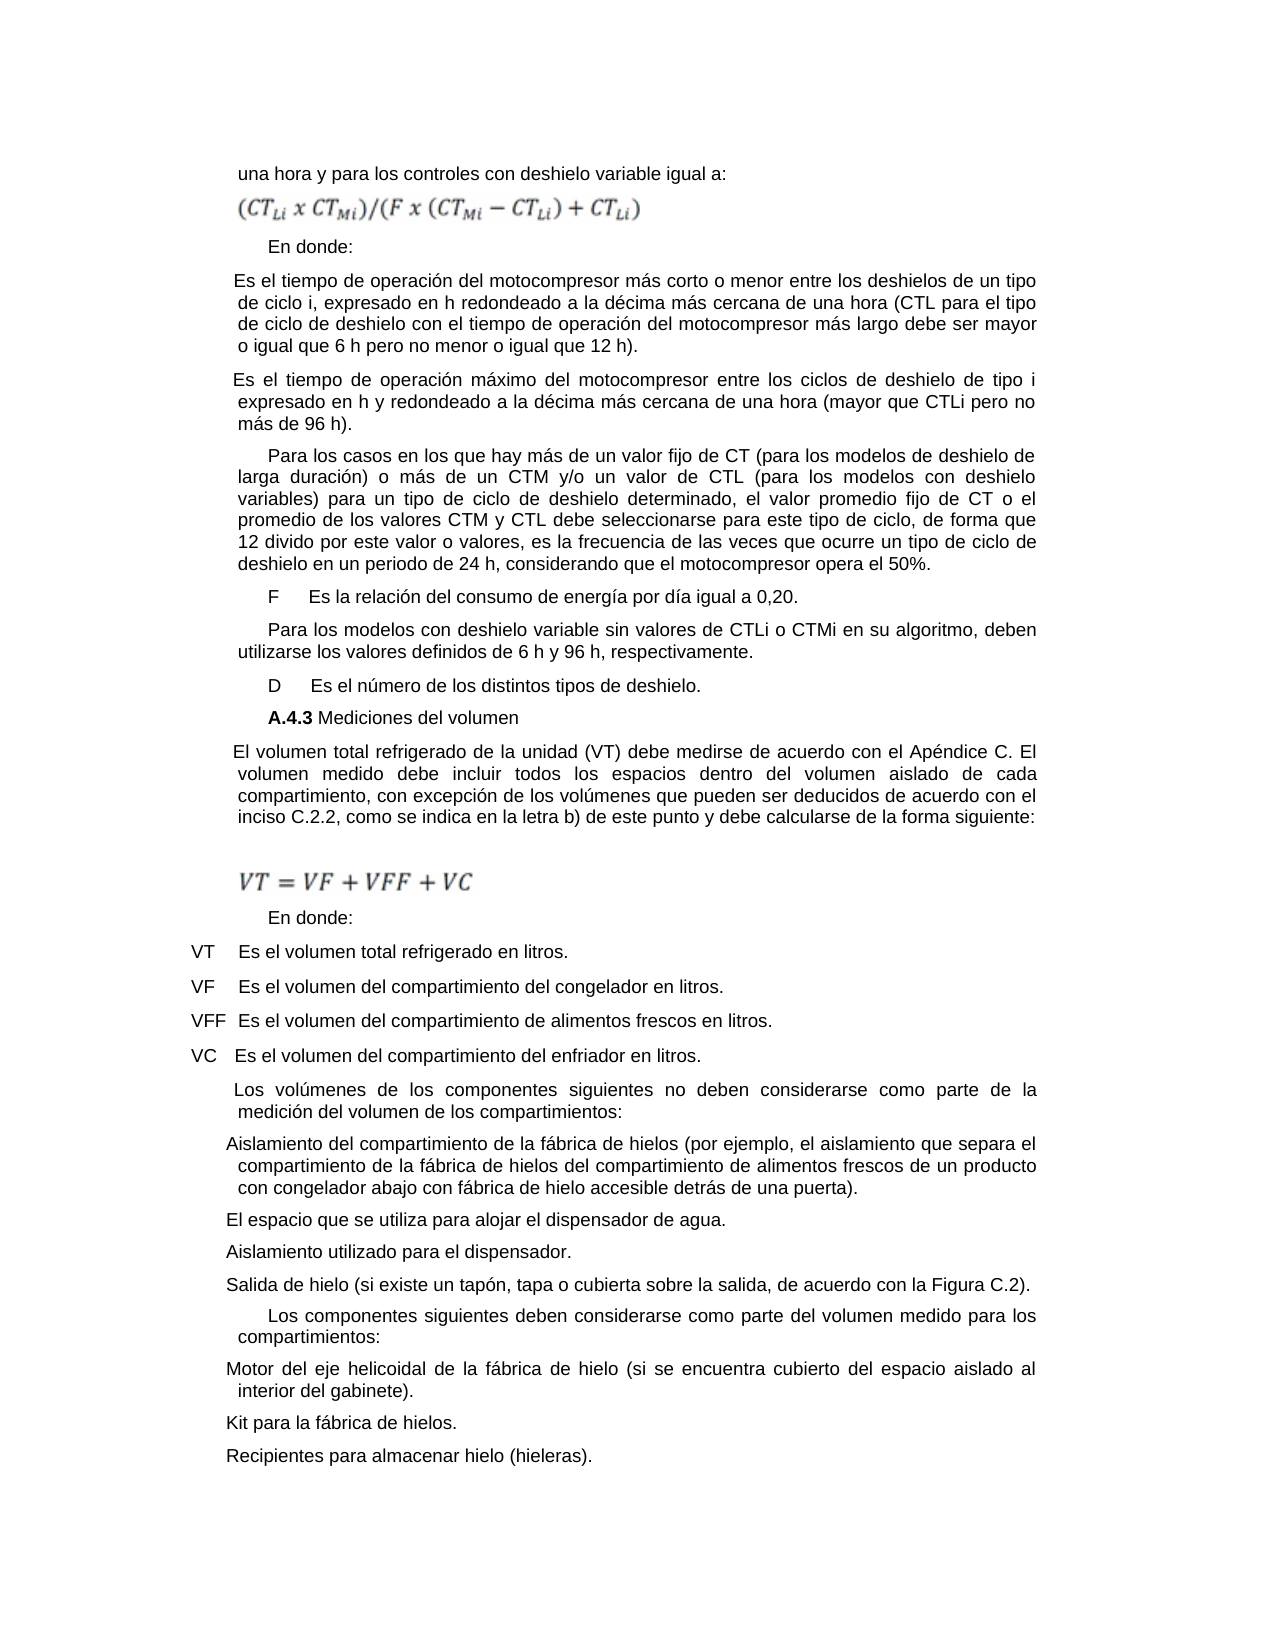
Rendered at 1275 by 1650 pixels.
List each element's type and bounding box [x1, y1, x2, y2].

picture [237, 195, 643, 226]
table_header [200, 148, 1075, 1491]
picture [237, 870, 479, 894]
